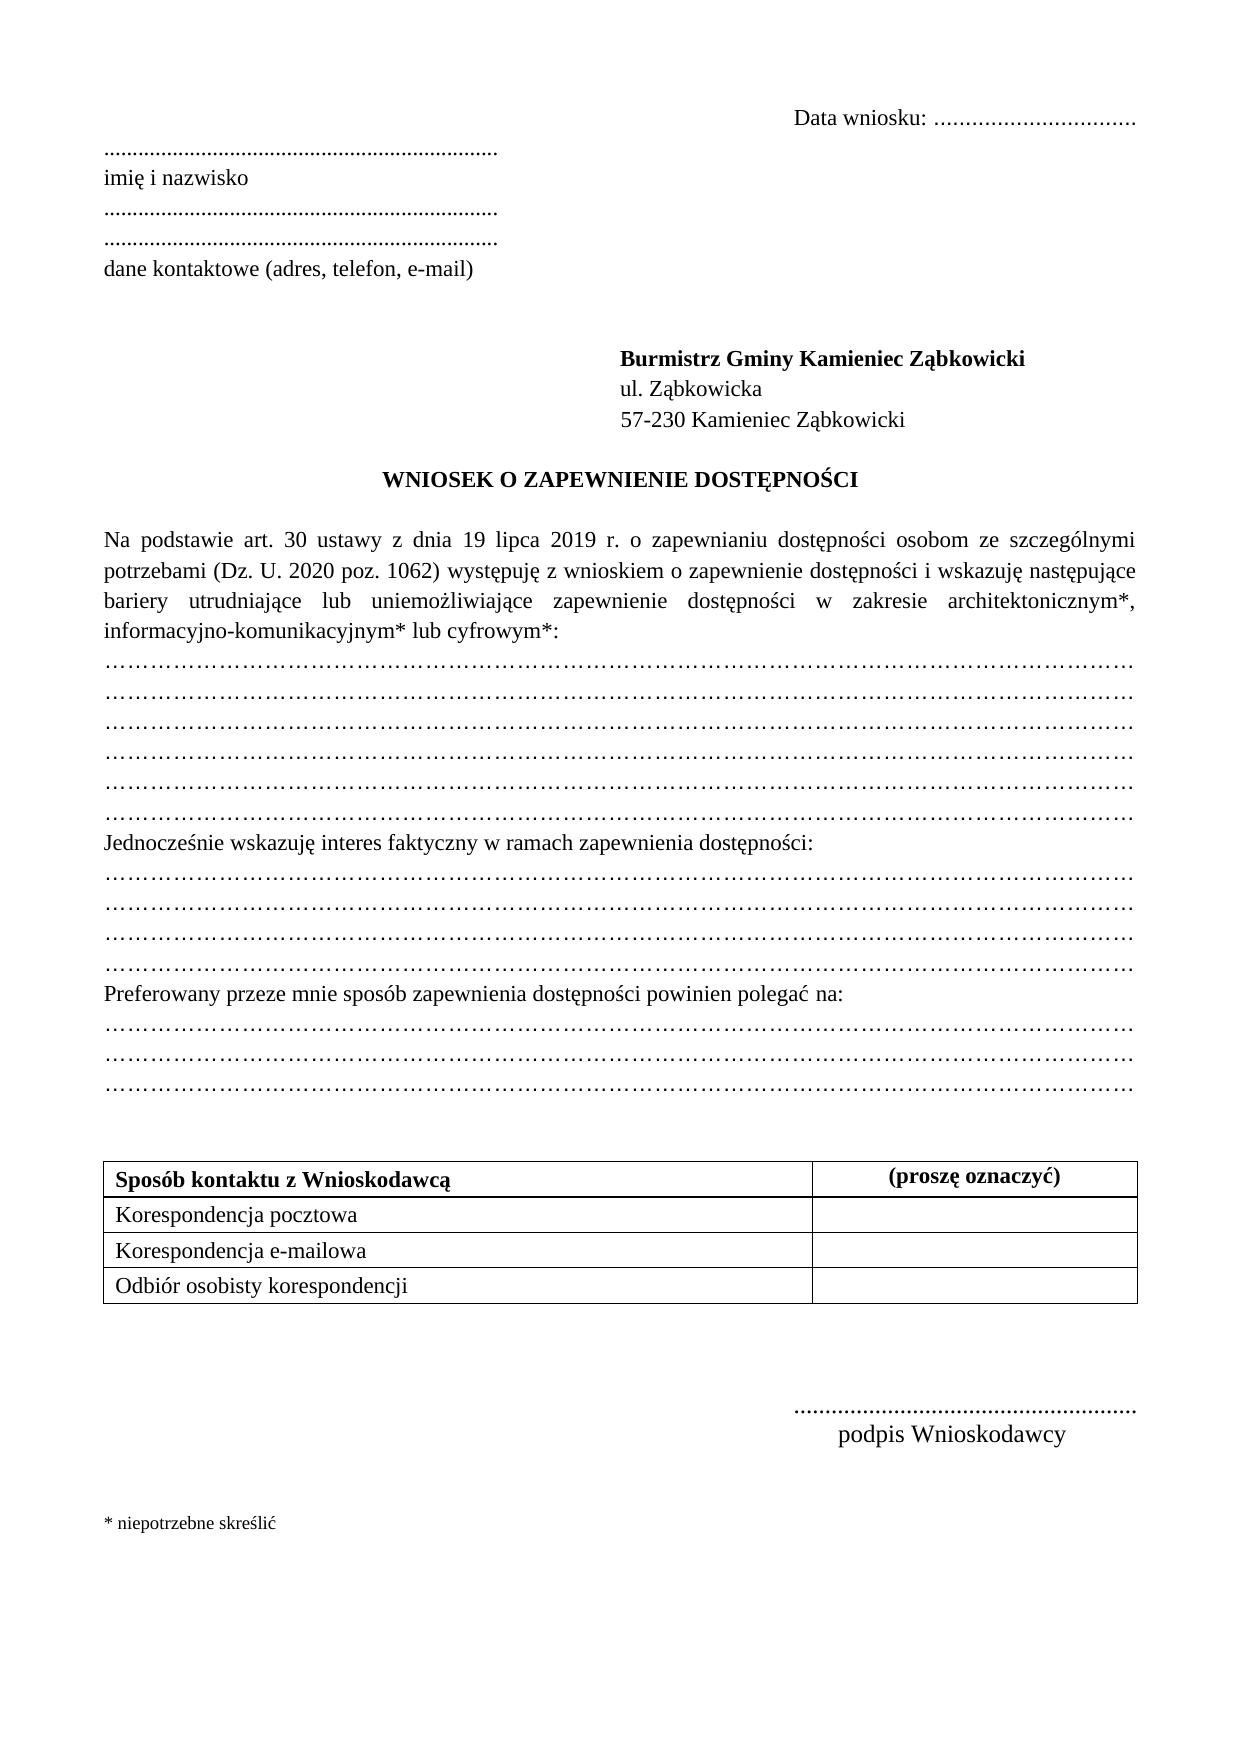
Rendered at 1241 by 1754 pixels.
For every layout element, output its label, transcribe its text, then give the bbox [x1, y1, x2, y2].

text Burmistrz Gminy Kamieniec Ząbkowicki [546, 345, 1137, 372]
text Data wniosku: ................................ [103, 103, 1137, 130]
text WNIOSEK O ZAPEWNIENIE DOSTĘPNOŚCI [103, 466, 1137, 492]
text ..................................................................... [103, 134, 1137, 160]
table_header Sposób kontaktu z Wnioskodawcą [104, 1162, 812, 1196]
text ……………………………………………………………………………………………………………………………………………………………………………………………………………………………………………………………………………………………………………………………………………………………………………………………………………………………………………………………………………………………………………………………………………………………………………………………………………………………………………………………………………………………………………………………………………… [103, 647, 1137, 825]
table_cell Korespondencja e-mailowa [104, 1233, 812, 1267]
text ul. Ząbkowicka [546, 376, 1137, 402]
text Preferowany przeze mnie sposób zapewnienia dostępności powinien polegać na: [103, 980, 1137, 1006]
text 57-230 Kamieniec Ząbkowicki [103, 406, 1137, 432]
text ..................................................................... [103, 194, 1137, 221]
table_cell Odbiór osobisty korespondencji [104, 1268, 812, 1303]
table_cell Korespondencja pocztowa [104, 1198, 812, 1232]
text imię i nazwisko [103, 164, 1137, 190]
text ....................................................... [103, 1390, 1137, 1419]
text Na podstawie art. 30 ustawy z dnia 19 lipca 2019 r. o zapewnianiu dostępności osobom ze szczególnymi potrzebami (Dz. U. 2020 poz. 1062) występuję z wnioskiem o zapewnienie dostępności i wskazuję następujące bariery utrudniające lub uniemożliwiające zapewnienie dostępności w zakresie architektonicznym*, informacyjno-komunikacyjnym* lub cyfrowym*: [103, 527, 1137, 643]
table_cell [813, 1233, 1137, 1267]
text ……………………………………………………………………………………………………………………………………………………………………………………………………………………………………………………………………………………………………………………………………………………………………… [103, 1010, 1137, 1097]
table_cell [813, 1268, 1137, 1303]
table_header (proszę oznaczyć) [813, 1162, 1137, 1196]
text Jednocześnie wskazuję interes faktyczny w ramach zapewnienia dostępności: [103, 829, 1137, 855]
table_cell [813, 1198, 1137, 1232]
text ……………………………………………………………………………………………………………………………………………………………………………………………………………………………………………… [103, 859, 1137, 915]
text ……………………………………………………………………………………………………………………………………………………………………………………………………………………………………………… [103, 919, 1137, 976]
text ..................................................................... [103, 224, 1137, 251]
text * niepotrzebne skreślić [103, 1512, 1137, 1534]
text dane kontaktowe (adres, telefon, e-mail) [103, 255, 1137, 281]
text podpis Wnioskodawcy [693, 1419, 1137, 1447]
